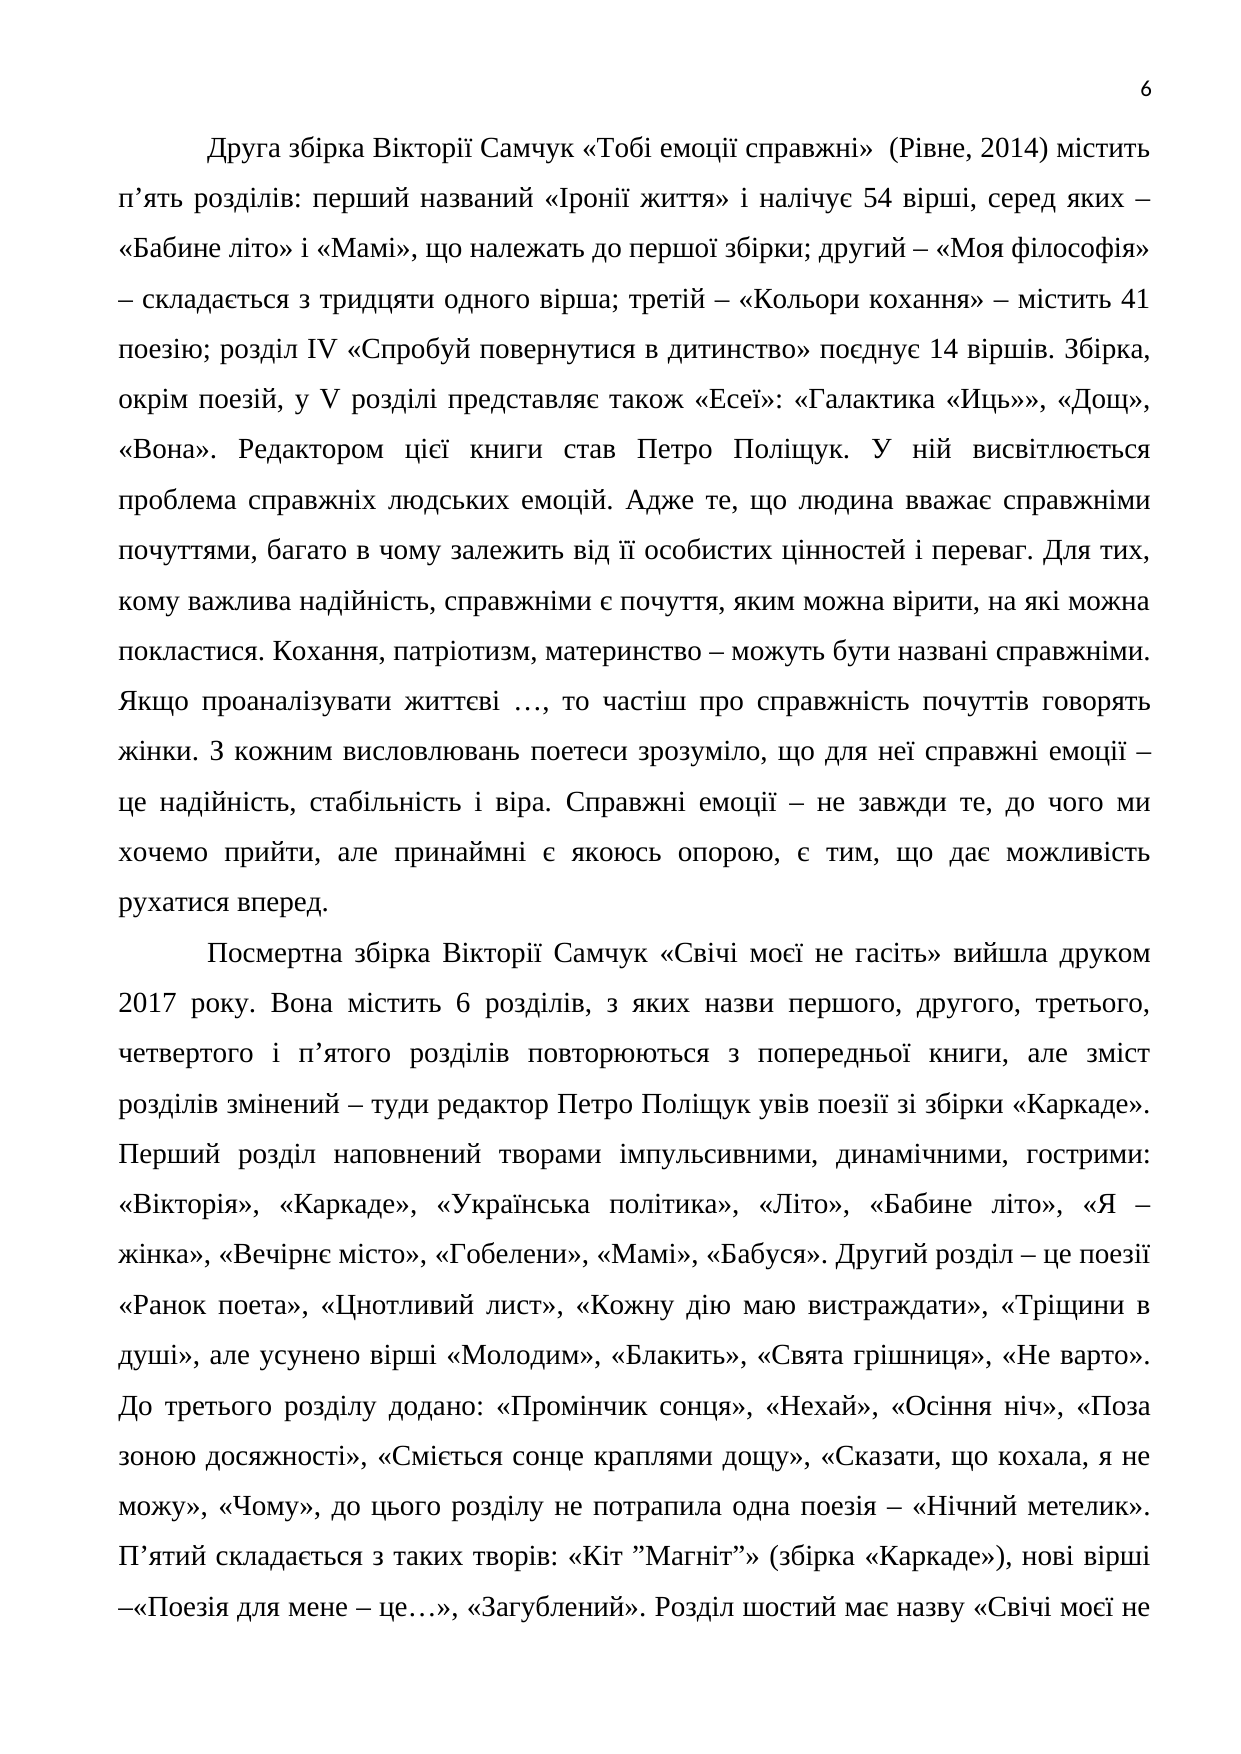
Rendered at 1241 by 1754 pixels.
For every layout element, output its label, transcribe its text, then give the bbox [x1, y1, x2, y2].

text Друга збірка Вікторії Самчук «Тобі емоції справжні» (Рівне, 2014) містить п’ять розділів: перший названий «Іронії життя» і налічує 54 вірші, серед яких – «Бабине літо» і «Мамі», що належать до першої збірки; другий – «Моя філософія» – складається з тридцяти одного вірша; третій – «Кольори кохання» – містить 41 поезію; розділ ІV «Спробуй повернутися в дитинство» поєднує 14 віршів. Збірка, окрім поезій, у V розділі представляє також «Есеї»: «Галактика «Иць»», «Дощ», «Вона». Редактором цієї книги став Петро Поліщук. У ній висвітлюється проблема справжніх людських емоцій. Адже те, що людина вважає справжніми почуттями, багато в чому залежить від її особистих цінностей і переваг. Для тих, кому важлива надійність, справжніми є почуття, яким можна вірити, на які можна покластися. Кохання, патріотизм, материнство – можуть бути названі справжніми. Якщо проаналізувати життєві …, то частіш про справжність почуттів говорять жінки. З кожним висловлювань поетеси зрозуміло, що для неї справжні емоції – це надійність, стабільність і віра. Справжні емоції – не завжди те, до чого ми хочемо прийти, але принаймні є якоюсь опорою, є тим, що дає можливість рухатися вперед. [118, 130, 1152, 918]
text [118, 935, 1152, 1622]
